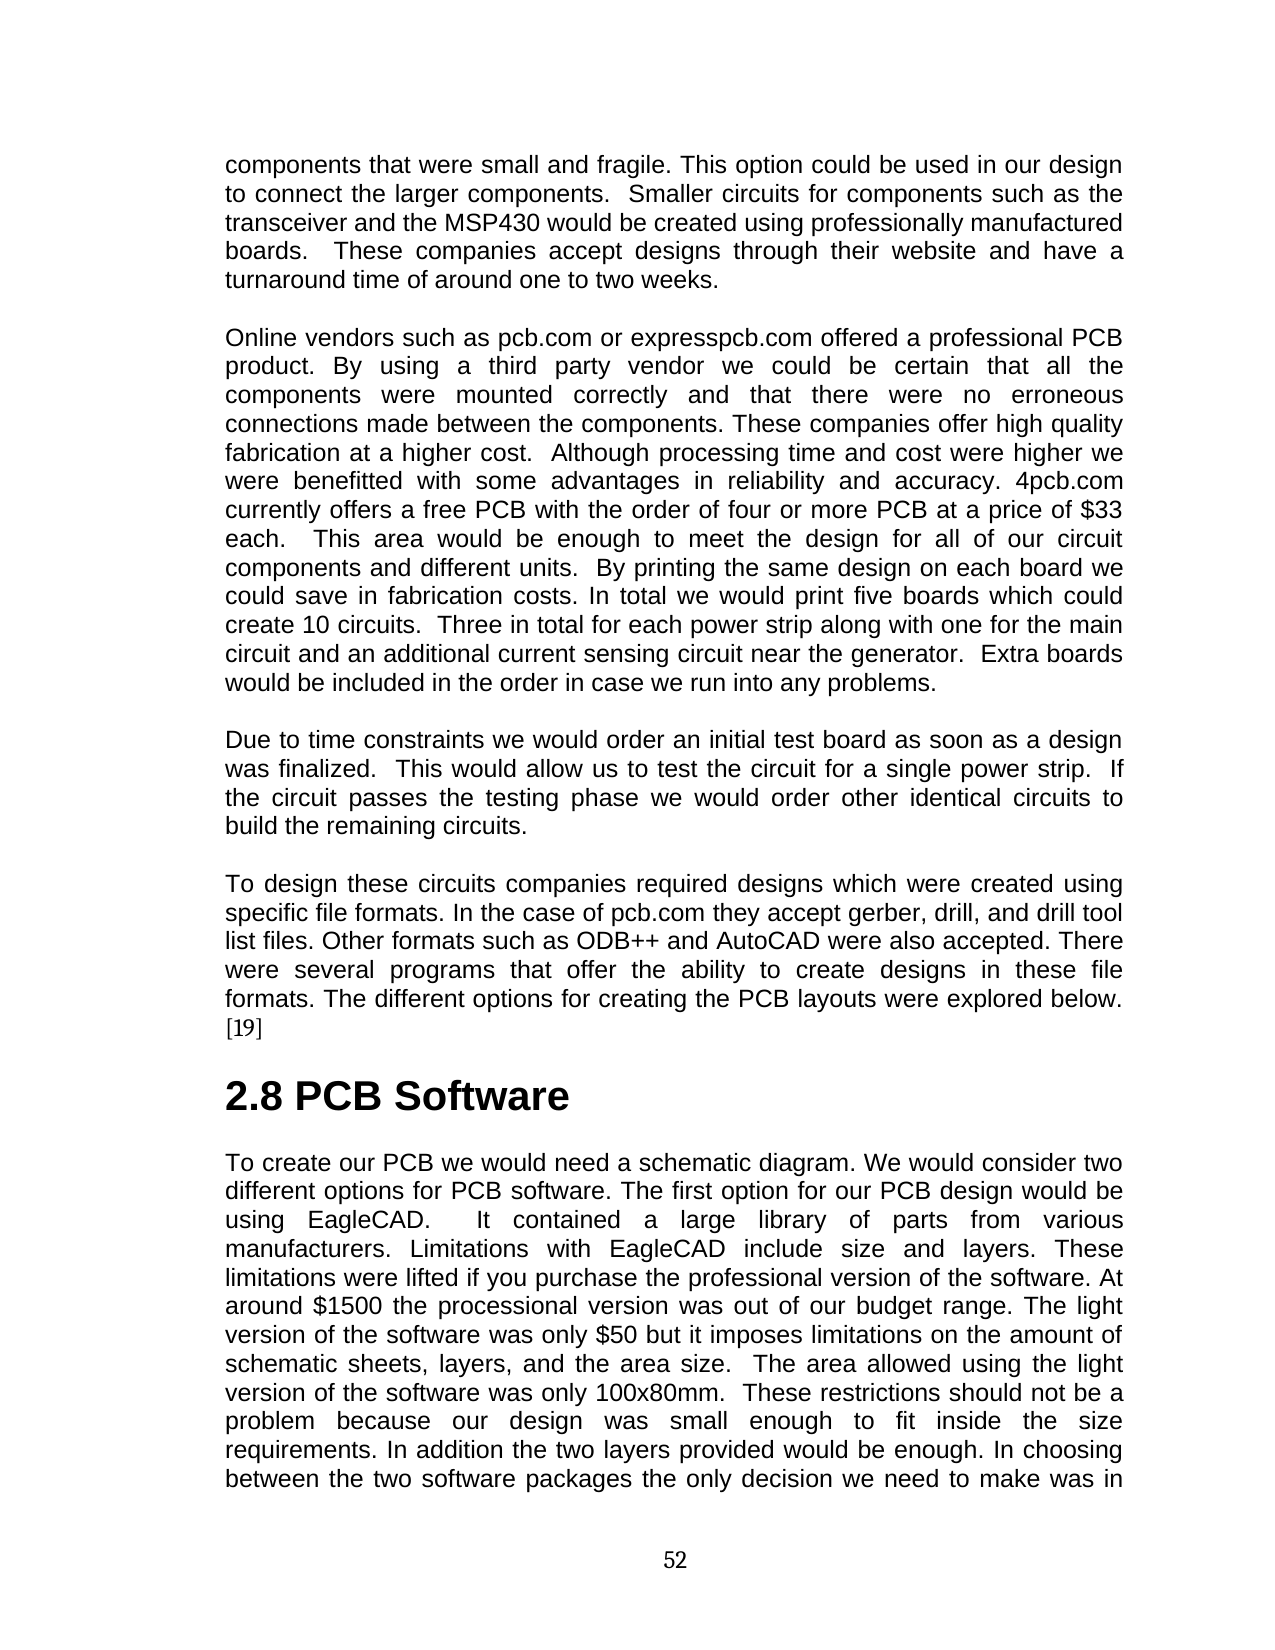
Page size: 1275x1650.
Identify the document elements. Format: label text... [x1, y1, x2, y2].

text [225, 150, 1125, 294]
text To design these circuits companies required designs which were created using specific file formats. In the case of pcb.com they accept gerber, drill, and drill tool list files. Other formats such as ODB++ and AutoCAD were also accepted. There were several programs that offer the ability to create designs in these file formats. The different options for creating the PCB layouts were explored below. [19] [225, 869, 1125, 1042]
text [225, 1148, 1125, 1493]
text Due to time constraints we would order an initial test board as soon as a design was finalized. This would allow us to test the circuit for a single power strip. If the circuit passes the testing phase we would order other identical circuits to build the remaining circuits. [225, 725, 1125, 840]
text Online vendors such as pcb.com or expresspcb.com offered a professional PCB product. By using a third party vendor we could be certain that all the components were mounted correctly and that there were no erroneous connections made between the components. These companies offer high quality fabrication at a higher cost. Although processing time and cost were higher we were benefitted with some advantages in reliability and accuracy. 4pcb.com currently offers a free PCB with the order of four or more PCB at a price of $33 each. This area would be enough to meet the design for all of our circuit components and different units. By printing the same design on each board we could save in fabrication costs. In total we would print five boards which could create 10 circuits. Three in total for each power strip along with one for the main circuit and an additional current sensing circuit near the generator. Extra boards would be included in the order in case we run into any problems. [225, 322, 1125, 696]
text 2.8 PCB Software [225, 1071, 1125, 1119]
